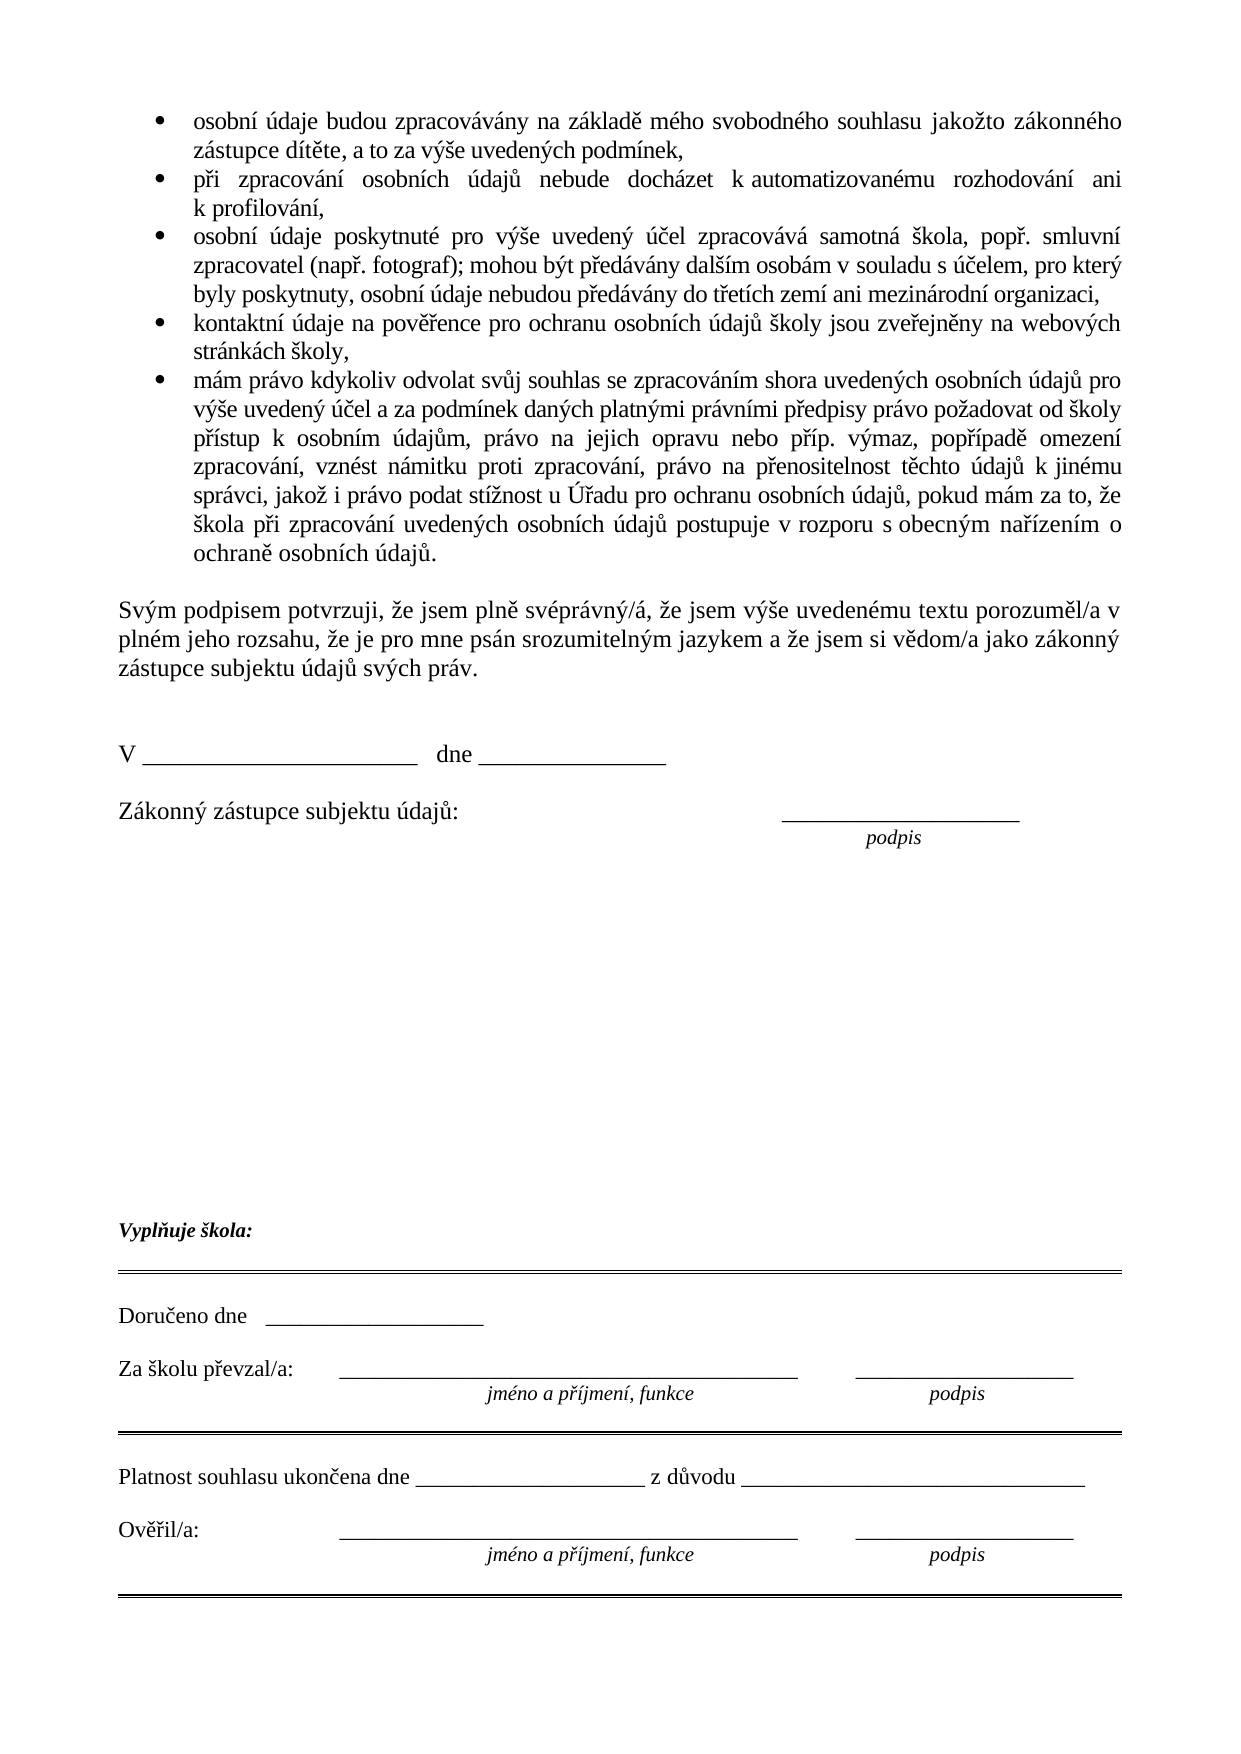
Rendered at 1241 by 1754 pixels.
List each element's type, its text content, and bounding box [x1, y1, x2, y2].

text Vyplňuje škola: [118, 1218, 1122, 1242]
text podpis [782, 825, 1122, 849]
list mám právo kdykoliv odvolat svůj souhlas se zpracováním shora uvedených osobních údajů pro výše uvedený účel a za podmínek daných platnými právními předpisy právo požadovat od školy přístup k osobním údajům, právo na jejich opravu nebo příp. výmaz, popřípadě omezení zpracování, vznést námitku proti zpracování, právo na přenositelnost těchto údajů k jinému správci, jakož i právo podat stížnost u Úřadu pro ochranu osobních údajů, pokud mám za to, že škola při zpracování uvedených osobních údajů postupuje v rozporu s obecným nařízením o ochraně osobních údajů. [156, 365, 1122, 566]
text Svým podpisem potvrzuji, že jsem plně svéprávný/á, že jsem výše uvedenému textu porozuměl/a v plném jeho rozsahu, že je pro mne psán srozumitelným jazykem a že jsem si vědom/a jako zákonný zástupce subjektu údajů svých práv. [118, 595, 1122, 681]
list kontaktní údaje na pověřence pro ochranu osobních údajů školy jsou zveřejněny na webových stránkách školy, [156, 308, 1122, 365]
list při zpracování osobních údajů nebude docházet k automatizovanému rozhodování ani k profilování, [156, 164, 1122, 221]
list osobní údaje poskytnuté pro výše uvedený účel zpracovává samotná škola, popř. smluvní zpracovatel (např. fotograf); mohou být předávány dalším osobám v souladu s účelem, pro který byly poskytnuty, osobní údaje nebudou předávány do třetích zemí ani mezinárodní organizaci, [156, 221, 1122, 308]
text jméno a příjmení, funkce podpis [413, 1542, 1122, 1566]
text Zákonný zástupce subjektu údajů: ___________________ [118, 796, 1122, 825]
text Ověřil/a: ________________________________________ ___________________ [118, 1516, 1122, 1542]
text Doručeno dne ___________________ [118, 1302, 1122, 1328]
list osobní údaje budou zpracovávány na základě mého svobodného souhlasu jakožto zákonného zástupce dítěte, a to za výše uvedených podmínek, [156, 106, 1122, 164]
text Platnost souhlasu ukončena dne ____________________ z důvodu ______________________________ [118, 1463, 1122, 1489]
text V ______________________ dne _______________ [118, 739, 1122, 768]
text Za školu převzal/a: ________________________________________ ___________________ [118, 1355, 1122, 1381]
text jméno a příjmení, funkce podpis [413, 1381, 1122, 1405]
